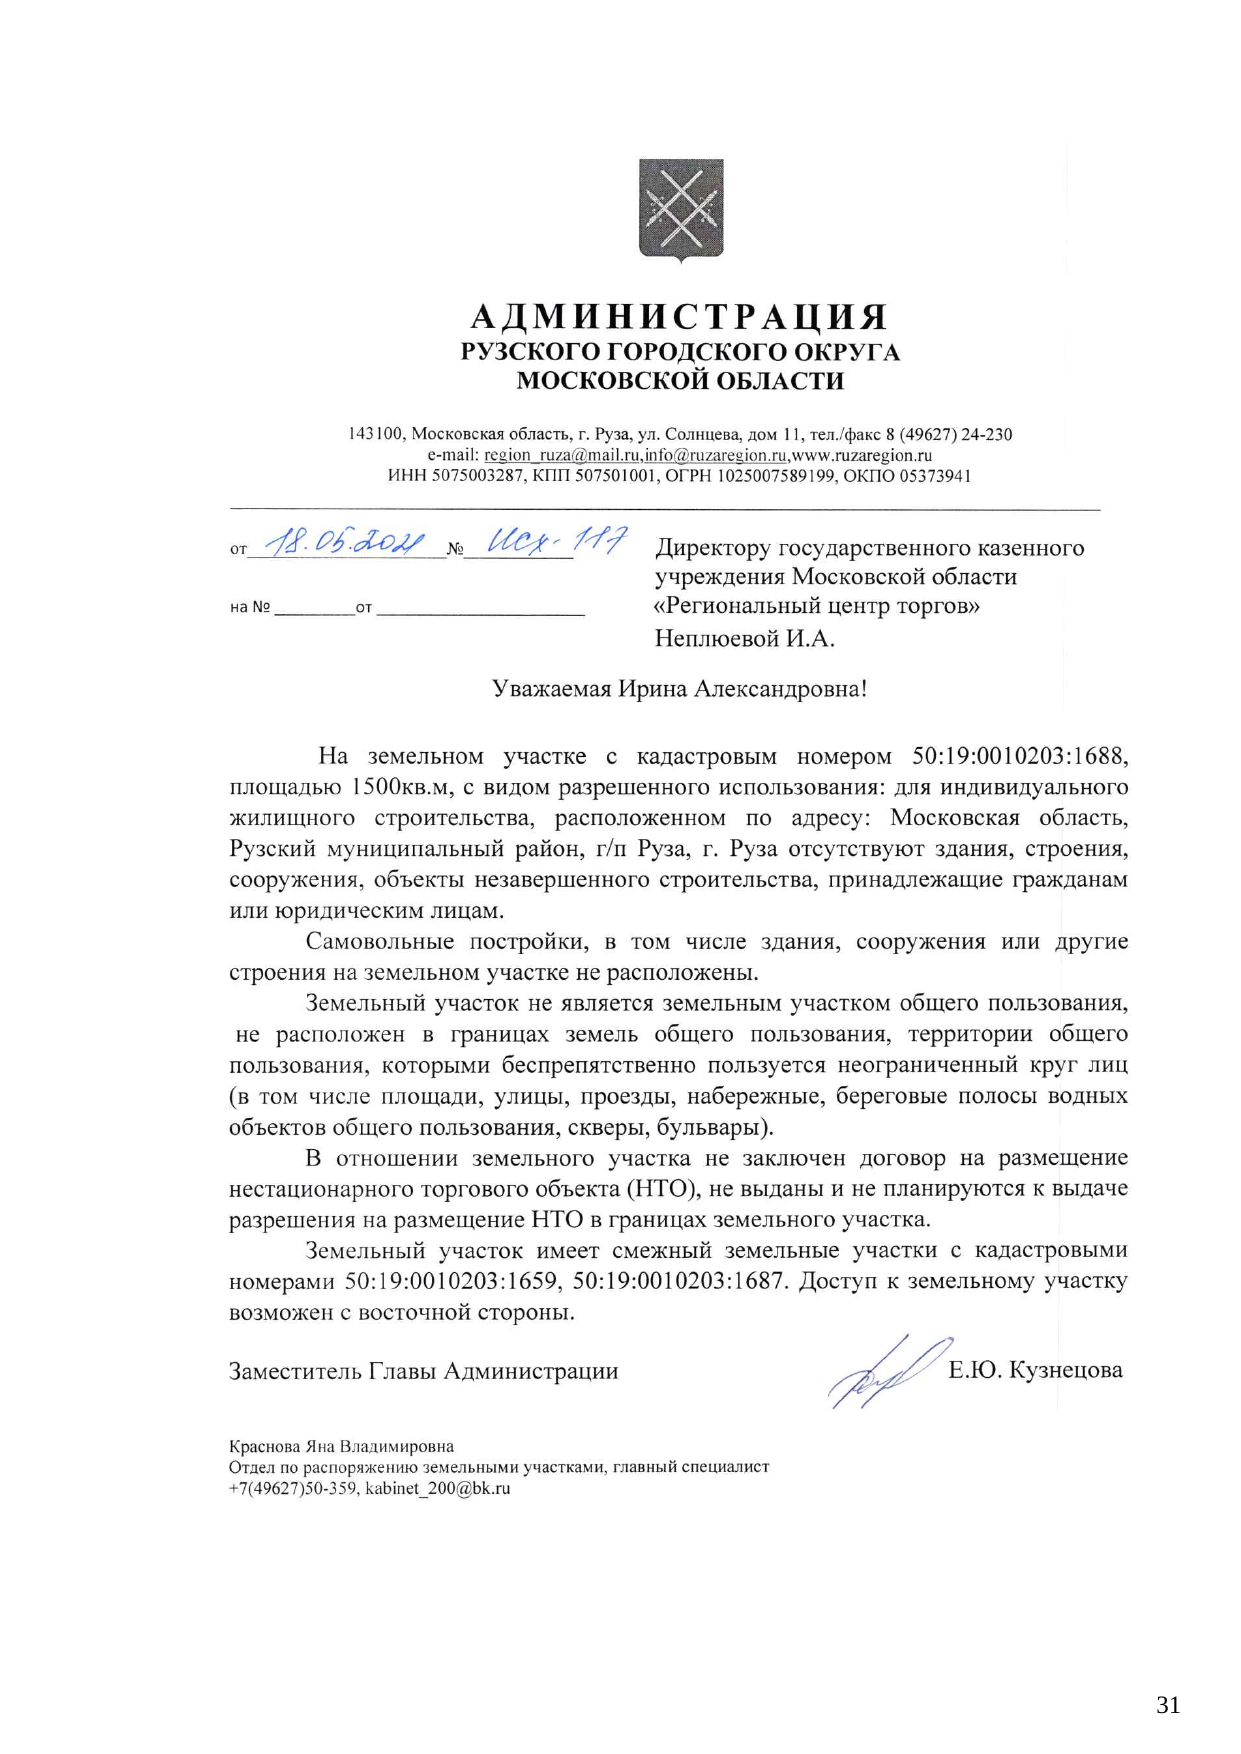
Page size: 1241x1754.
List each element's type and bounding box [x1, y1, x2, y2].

picture [103, 88, 1182, 1616]
